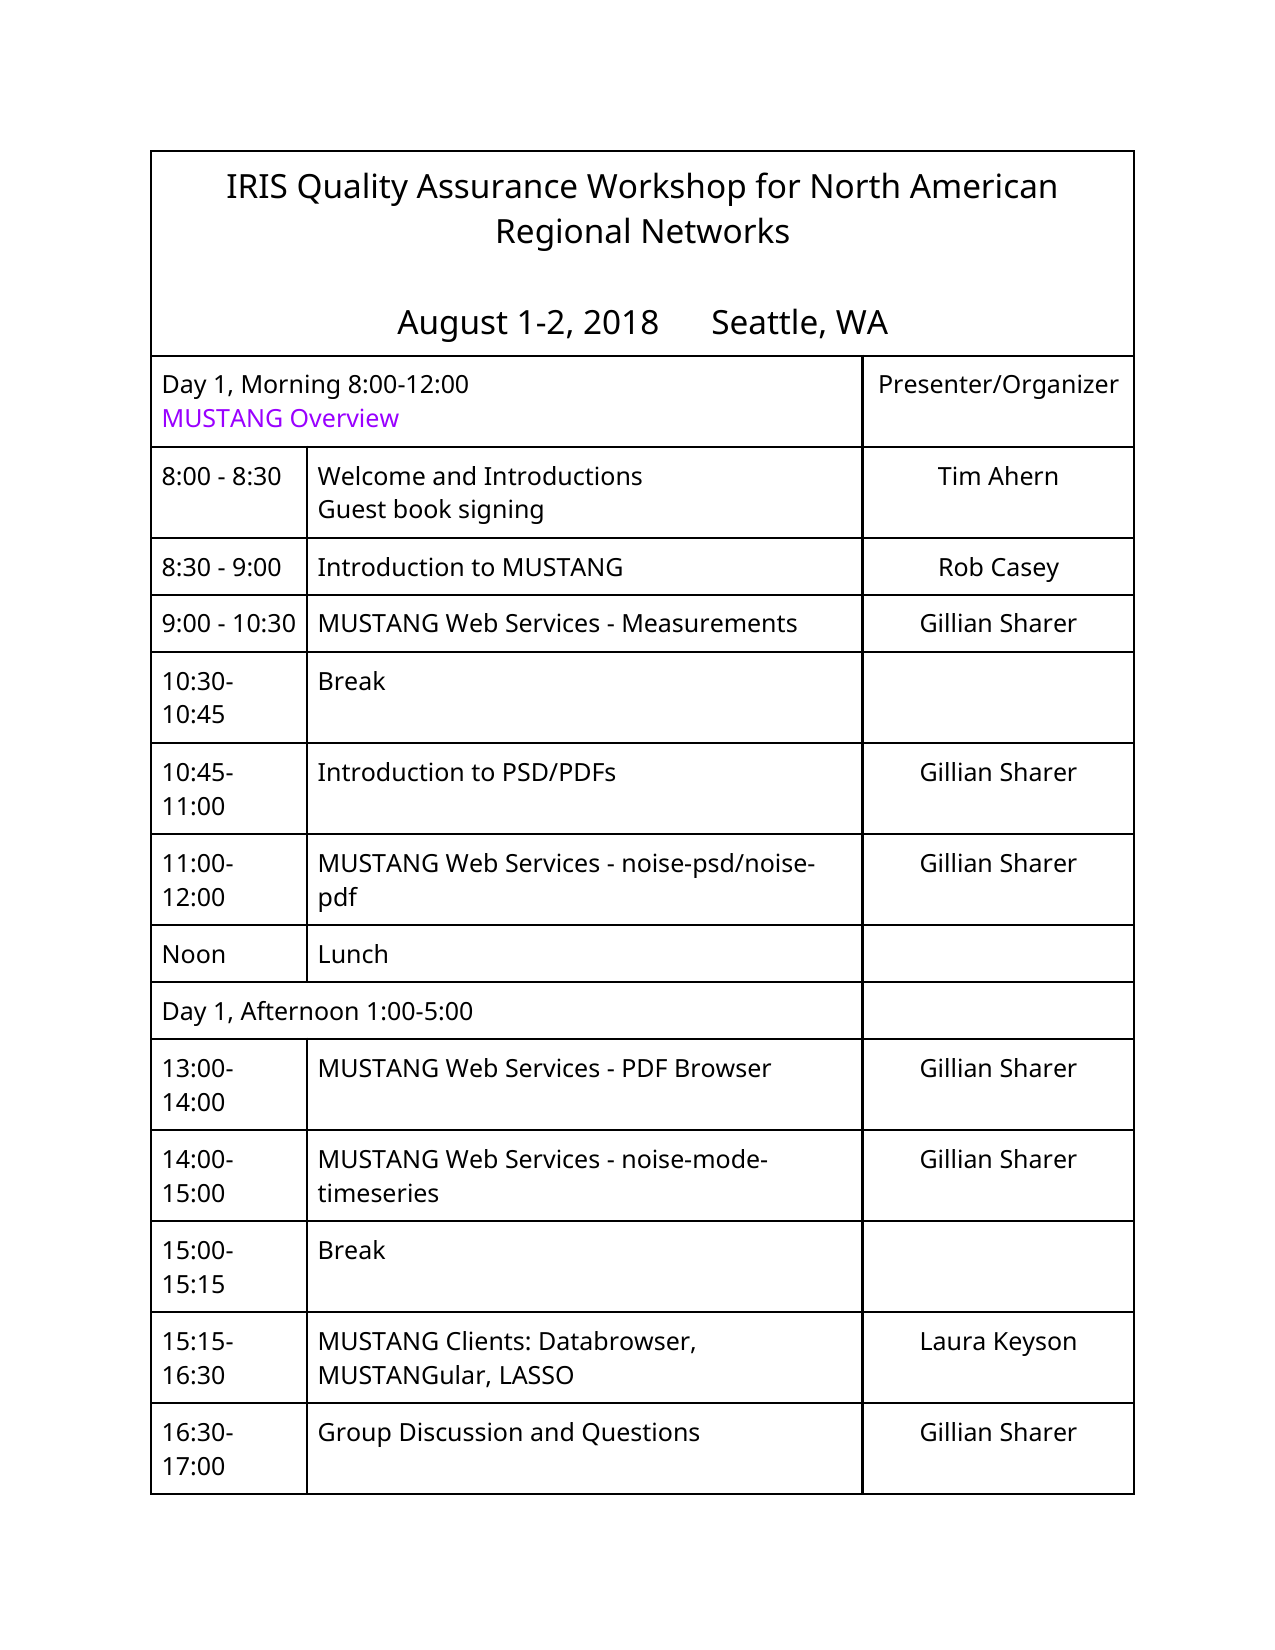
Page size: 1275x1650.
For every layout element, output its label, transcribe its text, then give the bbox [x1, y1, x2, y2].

table_cell Welcome and Introductions Guest book signing [308, 448, 861, 537]
table_cell Gillian Sharer [864, 1404, 1133, 1493]
table_cell MUSTANG Web Services - noise-psd/noise-pdf [308, 835, 861, 924]
table_cell [864, 926, 1133, 981]
table_cell Presenter/Organizer [864, 357, 1133, 446]
table_cell Introduction to MUSTANG [308, 539, 861, 594]
table_cell Lunch [308, 926, 861, 981]
table_cell [864, 653, 1133, 742]
table_cell MUSTANG Web Services - PDF Browser [308, 1040, 861, 1129]
table_cell Day 1, Morning 8:00-12:00 MUSTANG Overview [152, 357, 861, 446]
table_cell Gillian Sharer [864, 835, 1133, 924]
table_cell 13:00-14:00 [152, 1040, 306, 1129]
table_cell Gillian Sharer [864, 1131, 1133, 1220]
table_cell Noon [152, 926, 306, 981]
table_cell 16:30-17:00 [152, 1404, 306, 1493]
table_cell 10:30-10:45 [152, 653, 306, 742]
table_cell Day 1, Afternoon 1:00-5:00 [152, 983, 861, 1038]
table_cell 15:00-15:15 [152, 1222, 306, 1311]
table_cell Tim Ahern [864, 448, 1133, 537]
table_cell [864, 1222, 1133, 1311]
table_cell MUSTANG Clients: Databrowser, MUSTANGular, LASSO [308, 1313, 861, 1402]
table_cell Laura Keyson [864, 1313, 1133, 1402]
table_cell Rob Casey [864, 539, 1133, 594]
table_cell MUSTANG Web Services - noise-mode-timeseries [308, 1131, 861, 1220]
table_cell [864, 983, 1133, 1038]
table_cell 14:00-15:00 [152, 1131, 306, 1220]
table_cell Gillian Sharer [864, 596, 1133, 651]
table_cell Gillian Sharer [864, 744, 1133, 833]
table_header IRIS Quality Assurance Workshop for North American Regional Networks August 1-2, 2018 Seattle, WA [152, 152, 1133, 354]
table_cell 8:00 - 8:30 [152, 448, 306, 537]
table_cell MUSTANG Web Services - Measurements [308, 596, 861, 651]
table_cell 15:15-16:30 [152, 1313, 306, 1402]
table_cell Gillian Sharer [864, 1040, 1133, 1129]
table_cell 10:45-11:00 [152, 744, 306, 833]
table_cell 8:30 - 9:00 [152, 539, 306, 594]
table_cell Break [308, 653, 861, 742]
table_cell Break [308, 1222, 861, 1311]
table_cell 9:00 - 10:30 [152, 596, 306, 651]
table_cell 11:00-12:00 [152, 835, 306, 924]
table_cell Group Discussion and Questions [308, 1404, 861, 1493]
table_cell Introduction to PSD/PDFs [308, 744, 861, 833]
